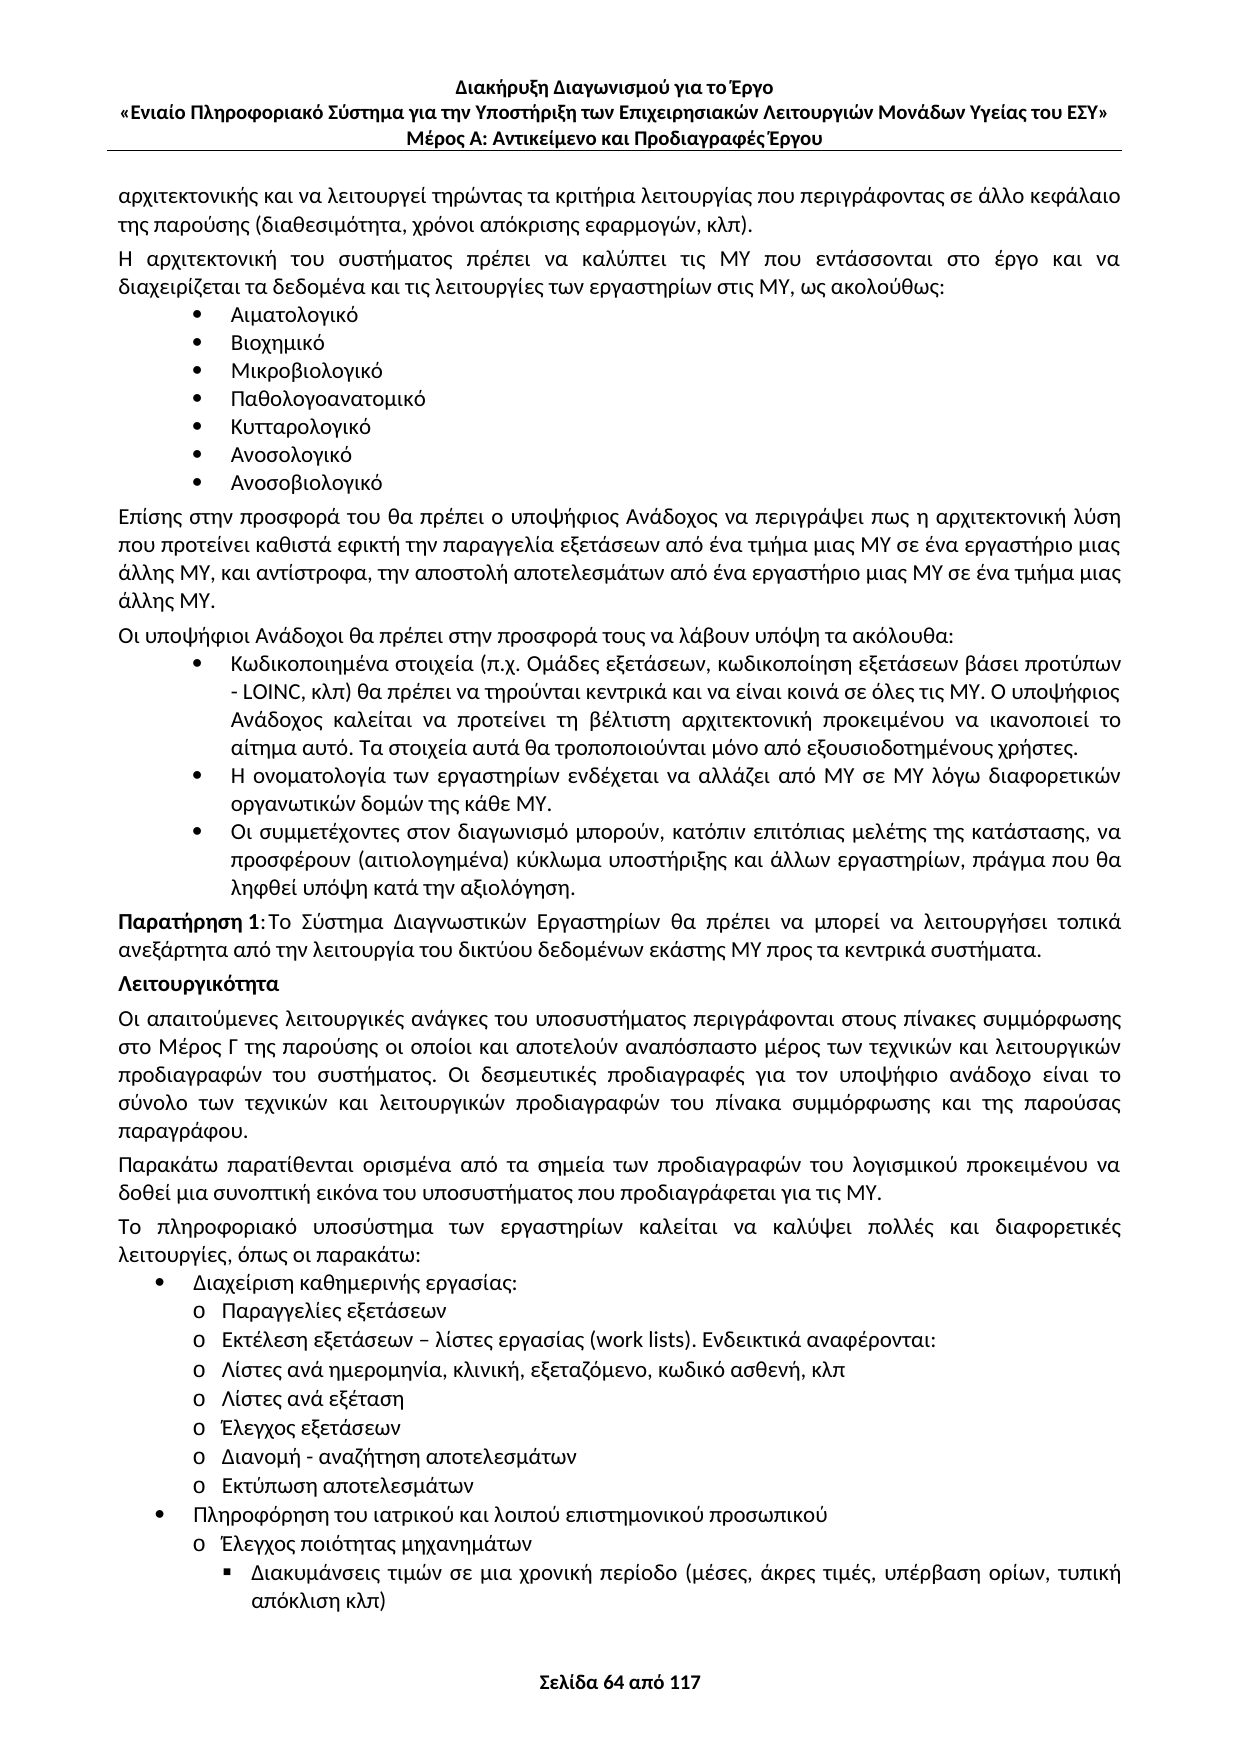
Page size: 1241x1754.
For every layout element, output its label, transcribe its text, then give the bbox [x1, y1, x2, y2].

list Μικροβιολογικό [193, 356, 1122, 384]
list Πληροφόρηση του ιατρικού και λοιπού επιστημονικού προσωπικού [156, 1501, 1122, 1529]
list Εκτύπωση αποτελεσμάτων [192, 1471, 1122, 1501]
text Λειτουργικότητα [118, 969, 1122, 997]
list Διακυμάνσεις τιμών σε μια χρονική περίοδο (μέσες, άκρες τιμές, υπέρβαση ορίων, τυπική απόκλιση κλπ) [222, 1558, 1122, 1614]
text Παρακάτω παρατίθενται ορισμένα από τα σημεία των προδιαγραφών του λογισμικού προκειμένου να δοθεί μια συνοπτική εικόνα του υποσυστήματος που προδιαγράφεται για τις ΜΥ. [118, 1150, 1122, 1206]
list Έλεγχος εξετάσεων [192, 1413, 1122, 1442]
text Οι υποψήφιοι Ανάδοχοι θα πρέπει στην προσφορά τους να λάβουν υπόψη τα ακόλουθα: [118, 621, 1122, 649]
list Διανομή - αναζήτηση αποτελεσμάτων [192, 1442, 1122, 1471]
list Λίστες ανά ημερομηνία, κλινική, εξεταζόμενο, κωδικό ασθενή, κλπ [192, 1355, 1122, 1384]
list Λίστες ανά εξέταση [192, 1384, 1122, 1413]
text Επίσης στην προσφορά του θα πρέπει ο υποψήφιος Ανάδοχος να περιγράψει πως η αρχιτεκτονική λύση που προτείνει καθιστά εφικτή την παραγγελία εξετάσεων από ένα τμήμα μιας ΜΥ σε ένα εργαστήριο μιας άλλης ΜΥ, και αντίστροφα, την αποστολή αποτελεσμάτων από ένα εργαστήριο μιας ΜΥ σε ένα τμήμα μιας άλλης ΜΥ. [118, 502, 1122, 614]
list Ανοσολογικό [193, 440, 1122, 468]
list Διαχείριση καθημερινής εργασίας: [156, 1268, 1122, 1296]
text Η αρχιτεκτονική του συστήματος πρέπει να καλύπτει τις ΜΥ που εντάσσονται στο έργο και να διαχειρίζεται τα δεδομένα και τις λειτουργίες των εργαστηρίων στις ΜΥ, ως ακολούθως: [118, 244, 1122, 300]
list Έλεγχος ποιότητας μηχανημάτων [192, 1529, 1122, 1558]
list Παραγγελίες εξετάσεων [192, 1296, 1122, 1326]
list Βιοχημικό [193, 328, 1122, 356]
list Εκτέλεση εξετάσεων – λίστες εργασίας (work lists). Ενδεικτικά αναφέρονται: [192, 1326, 1122, 1355]
text Οι απαιτούμενες λειτουργικές ανάγκες του υποσυστήματος περιγράφονται στους πίνακες συμμόρφωσης στο Μέρος Γ της παρούσης οι οποίοι και αποτελούν αναπόσπαστο μέρος των τεχνικών και λειτουργικών προδιαγραφών του συστήματος. Οι δεσμευτικές προδιαγραφές για τον υποψήφιο ανάδοχο είναι το σύνολο των τεχνικών και λειτουργικών προδιαγραφών του πίνακα συμμόρφωσης και της παρούσας παραγράφου. [118, 1004, 1122, 1144]
list Οι συμμετέχοντες στον διαγωνισμό μπορούν, κατόπιν επιτόπιας μελέτης της κατάστασης, να προσφέρουν (αιτιολογημένα) κύκλωμα υποστήριξης και άλλων εργαστηρίων, πράγμα που θα ληφθεί υπόψη κατά την αξιολόγηση. [193, 817, 1122, 901]
list Παθολογoανατομικό [193, 384, 1122, 412]
list Κωδικοποιημένα στοιχεία (π.χ. Ομάδες εξετάσεων, κωδικοποίηση εξετάσεων βάσει προτύπων - LOINC, κλπ) θα πρέπει να τηρούνται κεντρικά και να είναι κοινά σε όλες τις ΜΥ. Ο υποψήφιος Ανάδοχος καλείται να προτείνει τη βέλτιστη αρχιτεκτονική προκειμένου να ικανοποιεί το αίτημα αυτό. Τα στοιχεία αυτά θα τροποποιούνται μόνο από εξουσιοδοτημένους χρήστες. [193, 649, 1122, 761]
text Παρατήρηση 1: Το Σύστημα Διαγνωστικών Εργαστηρίων θα πρέπει να μπορεί να λειτουργήσει τοπικά ανεξάρτητα από την λειτουργία του δικτύου δεδομένων εκάστης ΜΥ προς τα κεντρικά συστήματα. [118, 907, 1122, 963]
list Αιματολογικό [193, 300, 1122, 328]
list Ανοσοβιολογικό [193, 468, 1122, 496]
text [118, 182, 1122, 238]
text Το πληροφοριακό υποσύστημα των εργαστηρίων καλείται να καλύψει πολλές και διαφορετικές λειτουργίες, όπως οι παρακάτω: [118, 1212, 1122, 1268]
list Η ονοματολογία των εργαστηρίων ενδέχεται να αλλάζει από ΜΥ σε ΜΥ λόγω διαφορετικών οργανωτικών δομών της κάθε ΜΥ. [193, 761, 1122, 817]
list Κυτταρολογικό [193, 412, 1122, 440]
